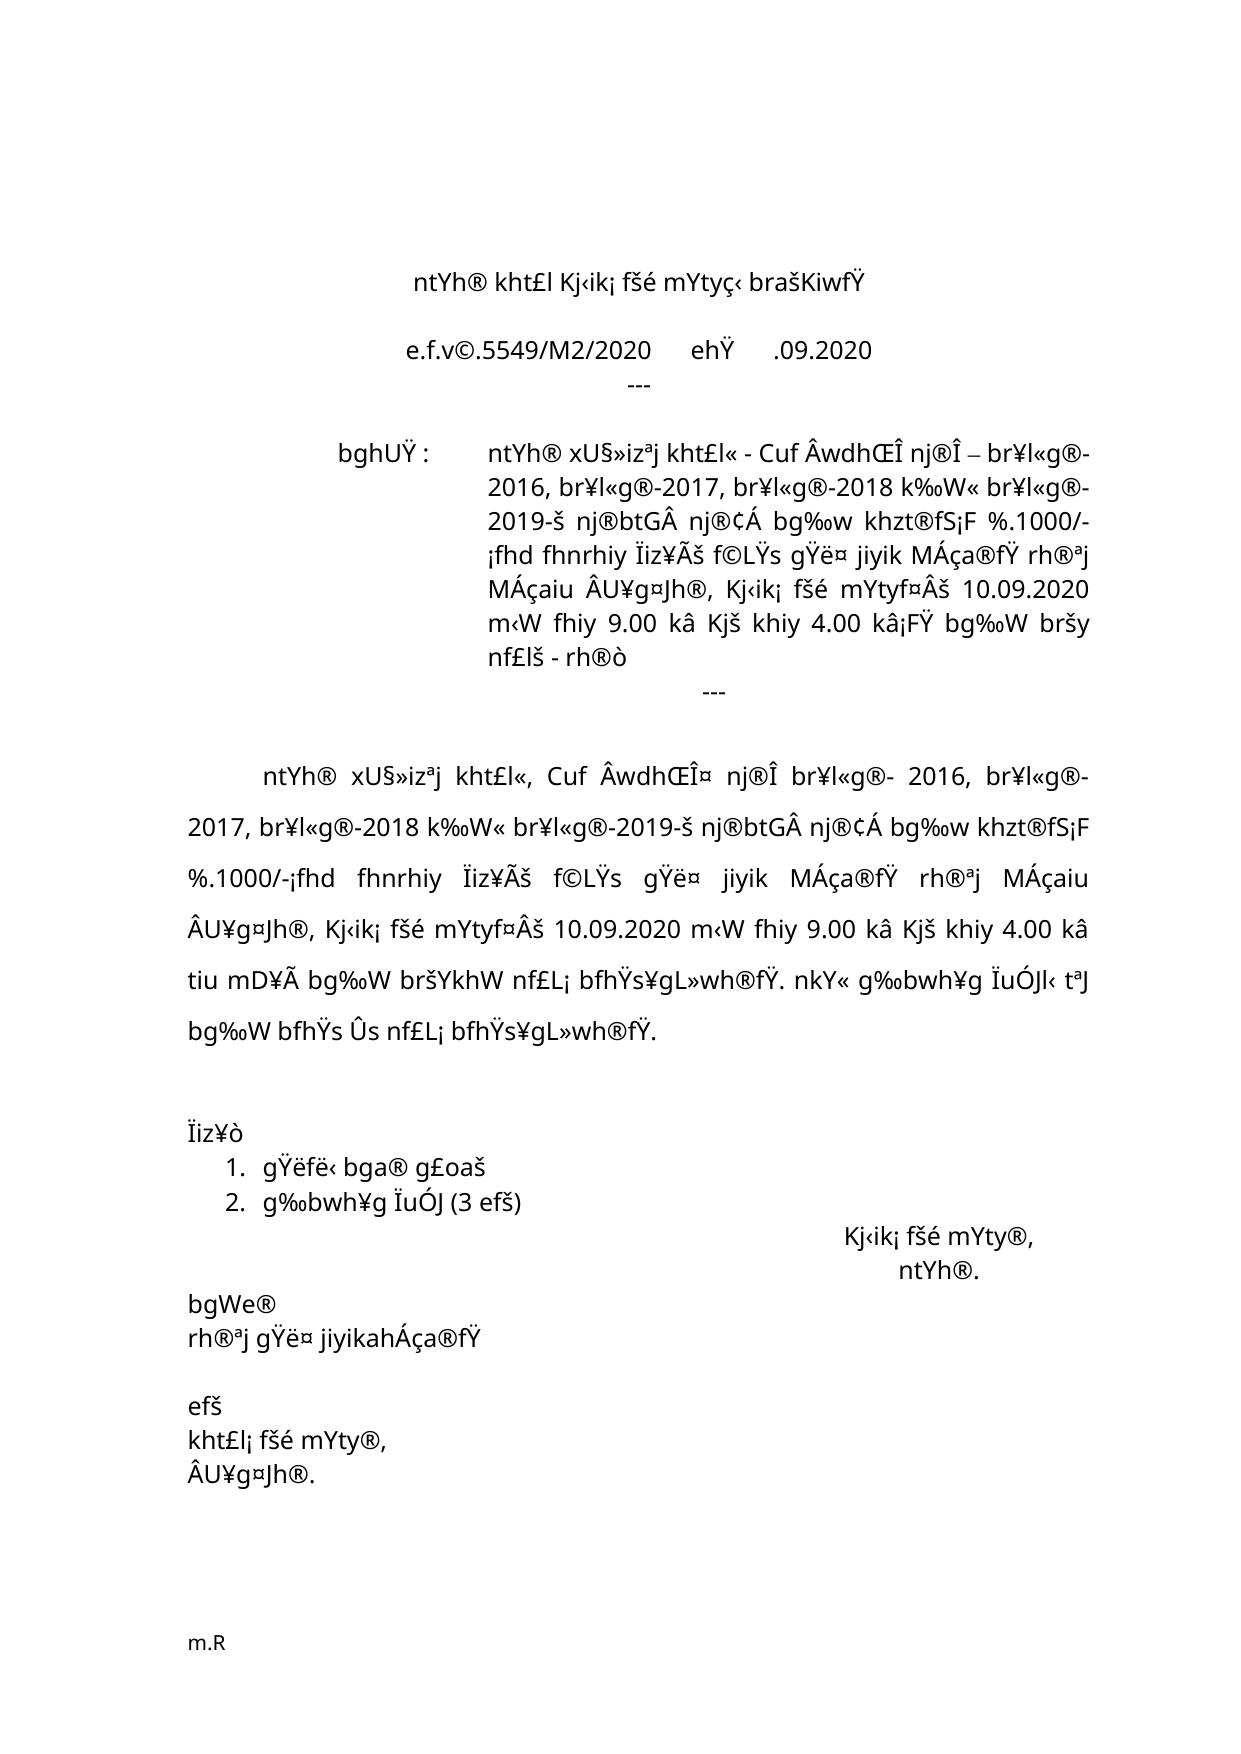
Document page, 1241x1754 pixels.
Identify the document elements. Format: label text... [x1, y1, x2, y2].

text bgWe® [187, 1286, 1090, 1320]
text Kj‹ik¡ fšé mYty®, [787, 1218, 1090, 1252]
text kht£l¡ fšé mYty®, [187, 1423, 1090, 1457]
text --- [187, 367, 1090, 401]
text bghUŸ : ntYh® xU§»izªj kht£l« - Cuf ÂwdhŒÎ nj®Î – br¥l«g®-2016, br¥l«g®-2017, br¥l«g®-2018 k‰W« br¥l«g®-2019-š nj®btGÂ nj®¢Á bg‰w khzt®fS¡F %.1000/-¡fhd fhnrhiy Ïiz¥Ãš f©LŸs gŸë¤ jiyik MÁça®fŸ rh®ªj MÁçaiu ÂU¥g¤Jh®, Kj‹ik¡ fšé mYtyf¤Âš 10.09.2020 m‹W fhiy 9.00 kâ Kjš khiy 4.00 kâ¡FŸ bg‰W bršy nf£lš - rh®ò [337, 435, 1090, 674]
text ÂU¥g¤Jh®. [187, 1457, 1090, 1491]
text ntYh® xU§»izªj kht£l«, Cuf ÂwdhŒÎ¤ nj®Î br¥l«g®- 2016, br¥l«g®-2017, br¥l«g®-2018 k‰W« br¥l«g®-2019-š nj®btGÂ nj®¢Á bg‰w khzt®fS¡F %.1000/-¡fhd fhnrhiy Ïiz¥Ãš f©LŸs gŸë¤ jiyik MÁça®fŸ rh®ªj MÁçaiu ÂU¥g¤Jh®, Kj‹ik¡ fšé mYtyf¤Âš 10.09.2020 m‹W fhiy 9.00 kâ Kjš khiy 4.00 kâ tiu mD¥Ã bg‰W bršYkhW nf£L¡ bfhŸs¥gL»wh®fŸ. nkY« g‰bwh¥g ÏuÓJl‹ tªJ bg‰W bfhŸs Ûs nf£L¡ bfhŸs¥gL»wh®fŸ. [187, 759, 1090, 1048]
text --- [337, 674, 1090, 708]
list g‰bwh¥g ÏuÓJ (3 efš) [225, 1184, 1090, 1218]
text Ïiz¥ò [187, 1116, 1090, 1150]
text ntYh® kht£l Kj‹ik¡ fšé mYtyç‹ brašKiwfŸ [187, 265, 1090, 299]
text efš [187, 1388, 1090, 1423]
list gŸëfë‹ bga® g£oaš [225, 1150, 1090, 1184]
text rh®ªj gŸë¤ jiyikahÁça®fŸ [187, 1320, 1090, 1354]
text ntYh®. [787, 1252, 1090, 1286]
text e.f.v©.5549/M2/2020 ehŸ .09.2020 [187, 333, 1090, 367]
